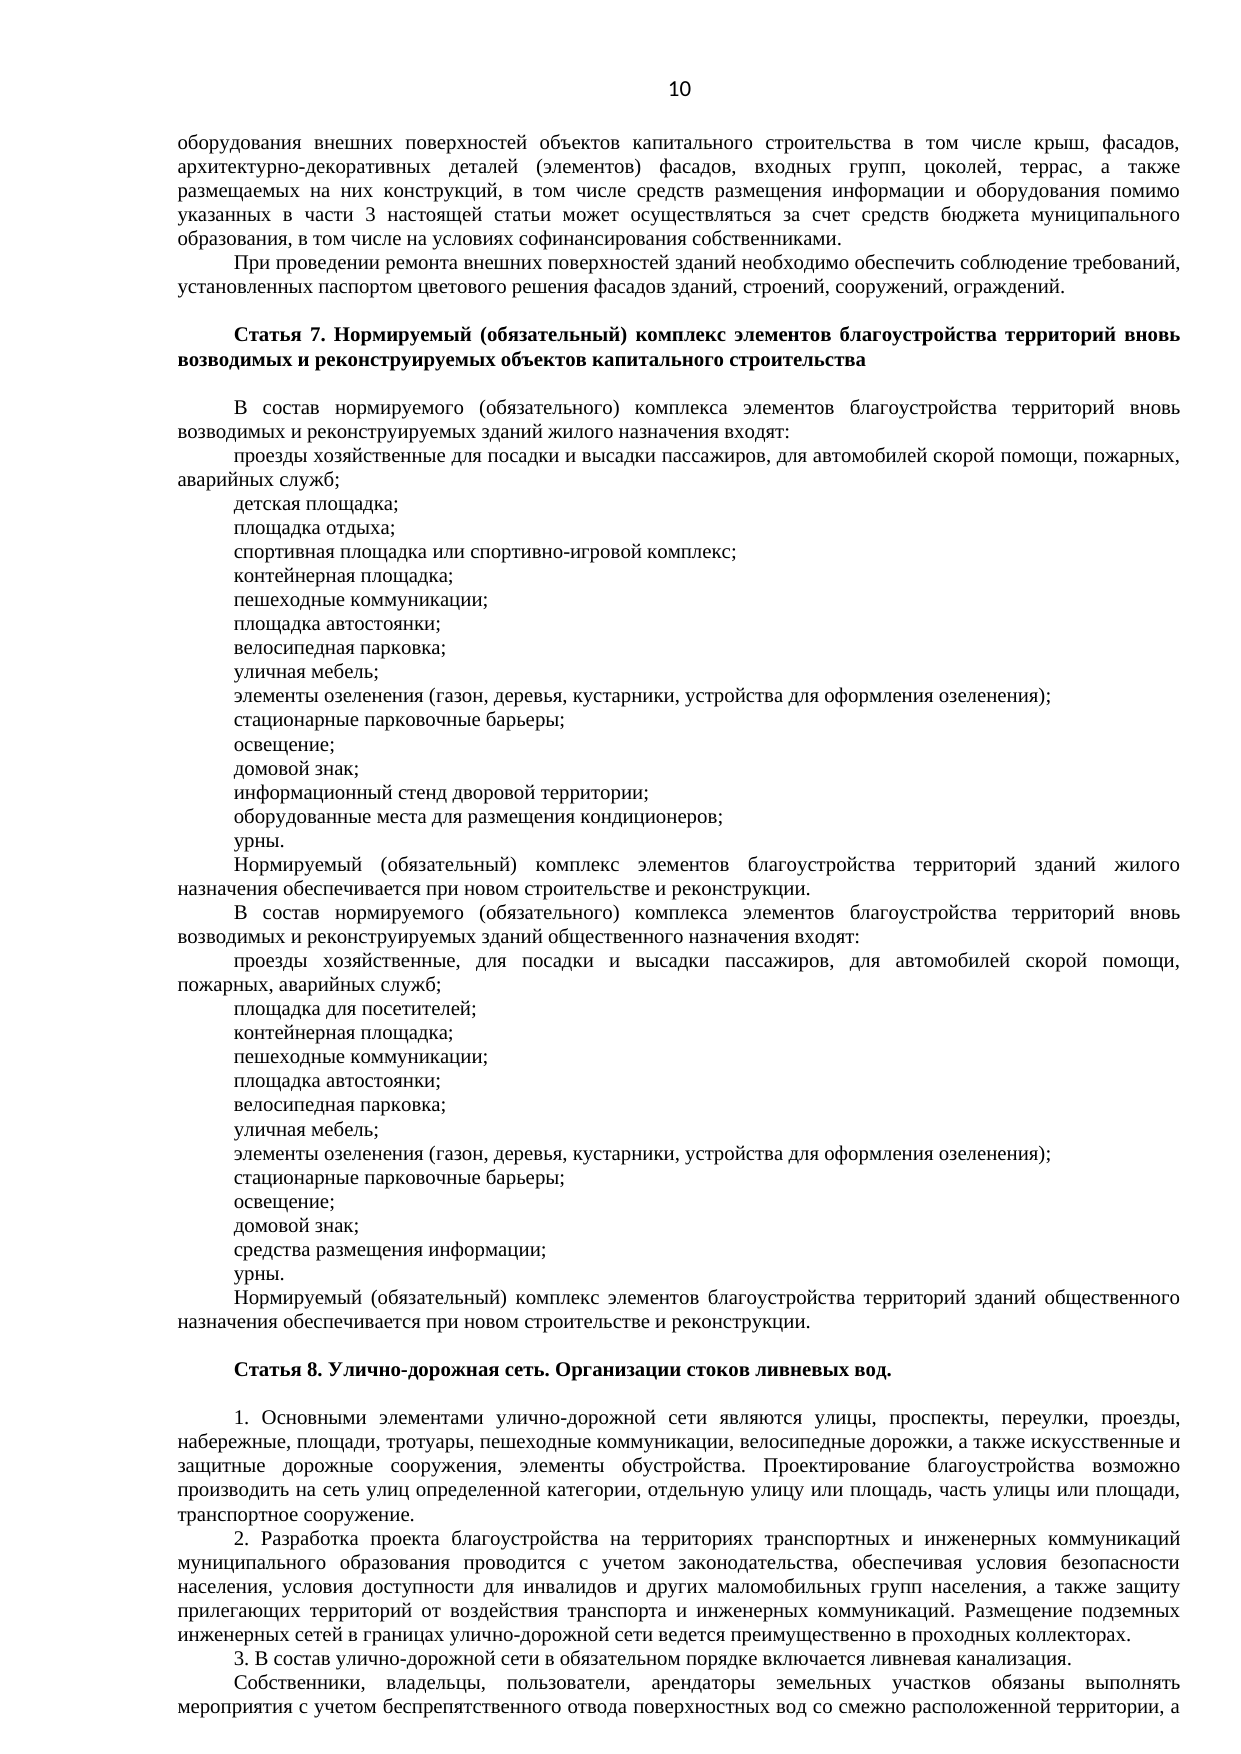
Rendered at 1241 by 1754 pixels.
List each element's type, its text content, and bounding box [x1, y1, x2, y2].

text площадка для посетителей; [177, 996, 1181, 1020]
text проезды хозяйственные, для посадки и высадки пассажиров, для автомобилей скорой помощи, пожарных, аварийных служб; [177, 948, 1181, 996]
text пешеходные коммуникации; [177, 1044, 1181, 1068]
text информационный стенд дворовой территории; [177, 779, 1181, 804]
text площадка автостоянки; [177, 1068, 1181, 1092]
text урны. [177, 1261, 1181, 1285]
text велосипедная парковка; [177, 635, 1181, 659]
text пешеходные коммуникации; [177, 587, 1181, 611]
text средства размещения информации; [177, 1237, 1181, 1261]
text Нормируемый (обязательный) комплекс элементов благоустройства территорий зданий жилого назначения обеспечивается при новом строительстве и реконструкции. [177, 852, 1181, 900]
text проезды хозяйственные для посадки и высадки пассажиров, для автомобилей скорой помощи, пожарных, аварийных служб; [177, 443, 1181, 491]
text контейнерная площадка; [177, 1020, 1181, 1044]
text Нормируемый (обязательный) комплекс элементов благоустройства территорий зданий общественного назначения обеспечивается при новом строительстве и реконструкции. [177, 1285, 1181, 1333]
text 1. Основными элементами улично-дорожной сети являются улицы, проспекты, переулки, проезды, набережные, площади, тротуары, пешеходные коммуникации, велосипедные дорожки, а также искусственные и защитные дорожные сооружения, элементы обустройства. Проектирование благоустройства возможно производить на сеть улиц определенной категории, отдельную улицу или площадь, часть улицы или площади, транспортное сооружение. [177, 1405, 1181, 1526]
text освещение; [177, 1189, 1181, 1213]
text уличная мебель; [177, 659, 1181, 683]
text элементы озеленения (газон, деревья, кустарники, устройства для оформления озеленения); [177, 1141, 1181, 1164]
text оборудованные места для размещения кондиционеров; [177, 804, 1181, 828]
title Статья 8. Улично-дорожная сеть. Организации стоков ливневых вод. [177, 1357, 1181, 1381]
text спортивная площадка или спортивно-игровой комплекс; [177, 539, 1181, 563]
text 2. Разработка проекта благоустройства на территориях транспортных и инженерных коммуникаций муниципального образования проводится с учетом законодательства, обеспечивая условия безопасности населения, условия доступности для инвалидов и других маломобильных групп населения, а также защиту прилегающих территорий от воздействия транспорта и инженерных коммуникаций. Размещение подземных инженерных сетей в границах улично-дорожной сети ведется преимущественно в проходных коллекторах. [177, 1526, 1181, 1646]
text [177, 130, 1181, 250]
text 3. В состав улично-дорожной сети в обязательном порядке включается ливневая канализация. [177, 1646, 1181, 1670]
text площадка автостоянки; [177, 611, 1181, 635]
text домовой знак; [177, 756, 1181, 779]
text При проведении ремонта внешних поверхностей зданий необходимо обеспечить соблюдение требований, установленных паспортом цветового решения фасадов зданий, строений, сооружений, ограждений. [177, 250, 1181, 298]
text В состав нормируемого (обязательного) комплекса элементов благоустройства территорий вновь возводимых и реконструируемых зданий общественного назначения входят: [177, 900, 1181, 948]
text домовой знак; [177, 1213, 1181, 1237]
text детская площадка; [177, 491, 1181, 515]
text контейнерная площадка; [177, 563, 1181, 587]
text велосипедная парковка; [177, 1092, 1181, 1116]
text стационарные парковочные барьеры; [177, 707, 1181, 731]
text уличная мебель; [177, 1116, 1181, 1141]
text урны. [177, 828, 1181, 852]
text площадка отдыха; [177, 515, 1181, 539]
text В состав нормируемого (обязательного) комплекса элементов благоустройства территорий вновь возводимых и реконструируемых зданий жилого назначения входят: [177, 394, 1181, 443]
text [177, 1670, 1181, 1718]
text стационарные парковочные барьеры; [177, 1164, 1181, 1189]
title Статья 7. Нормируемый (обязательный) комплекс элементов благоустройства территорий вновь возводимых и реконструируемых объектов капитального строительства [177, 322, 1181, 371]
text элементы озеленения (газон, деревья, кустарники, устройства для оформления озеленения); [177, 683, 1181, 707]
text освещение; [177, 731, 1181, 756]
